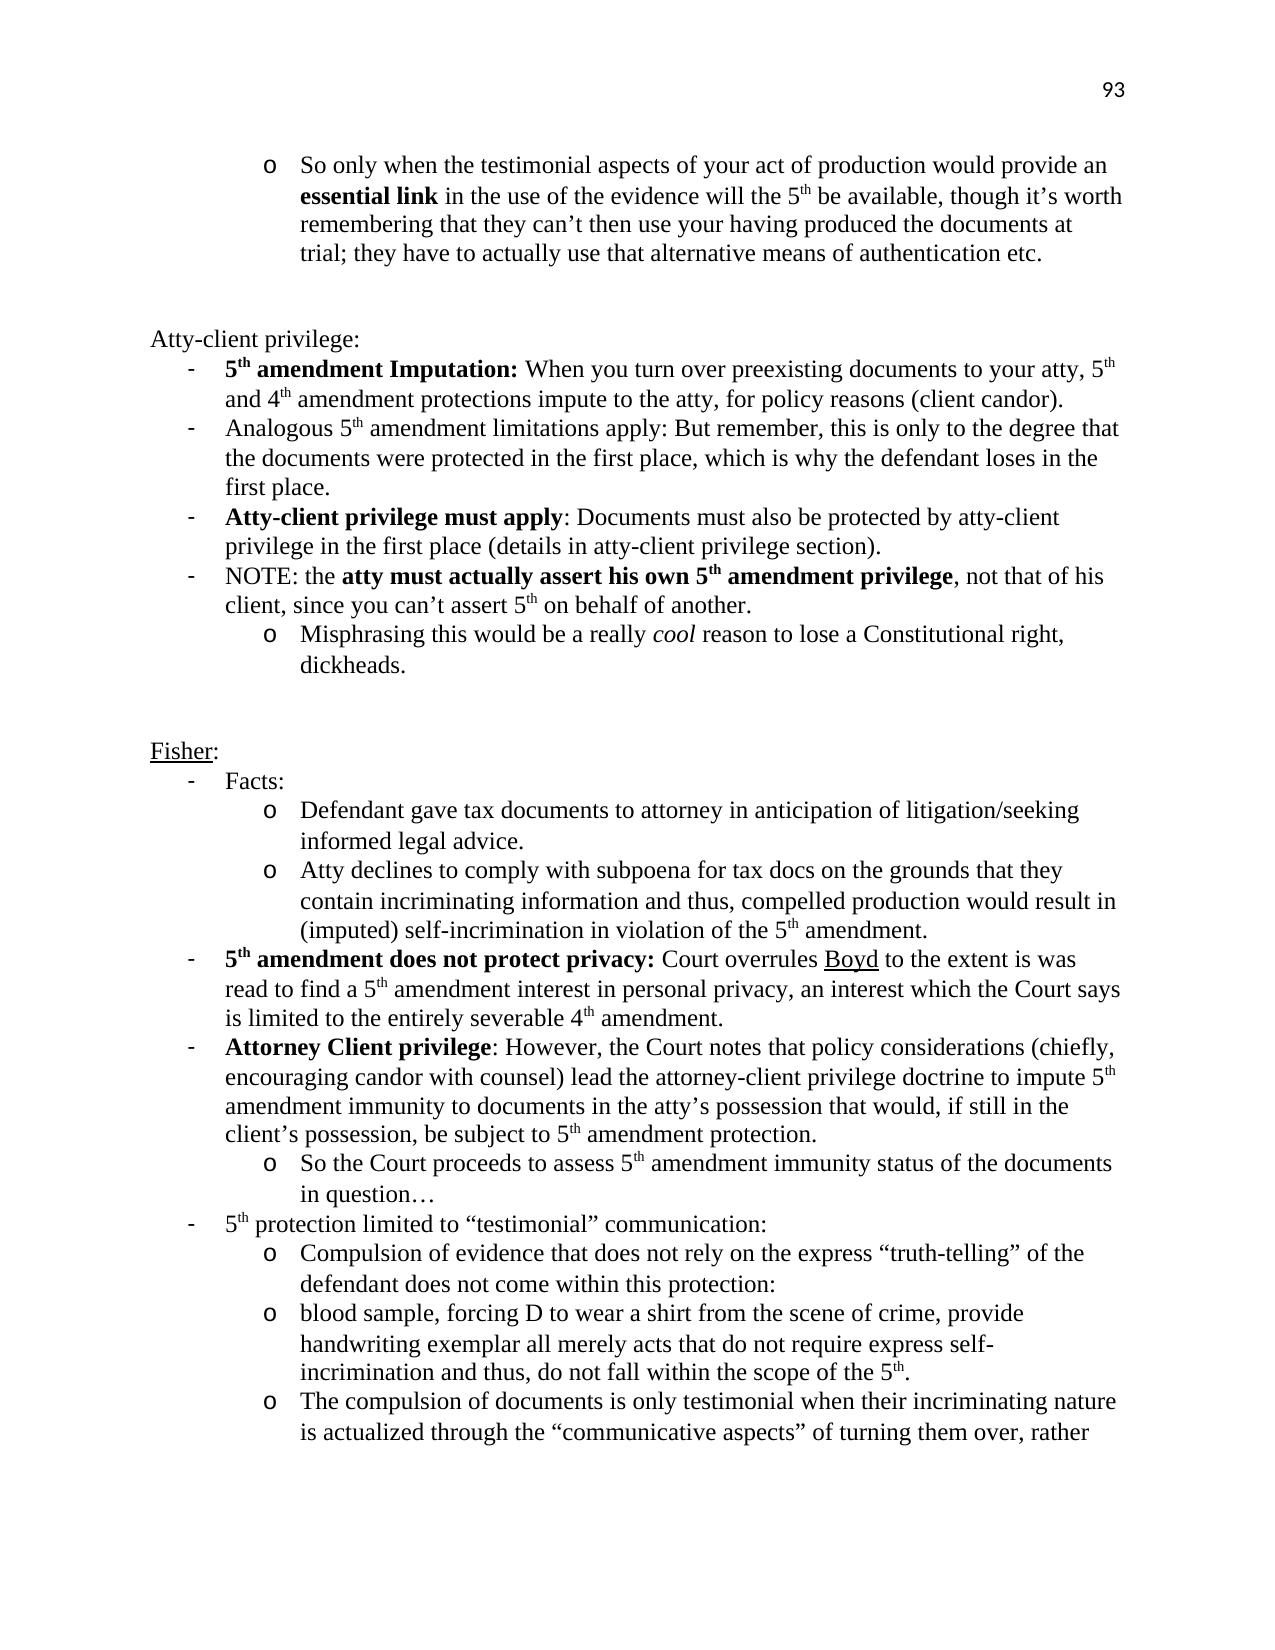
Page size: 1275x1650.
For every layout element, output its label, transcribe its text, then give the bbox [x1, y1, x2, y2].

list Facts: [187, 765, 1125, 796]
list Attorney Client privilege: However, the Court notes that policy considerations (chiefly, encouraging candor with counsel) lead the attorney-client privilege doctrine to impute 5th amendment immunity to documents in the atty’s possession that would, if still in the client’s possession, be subject to 5th amendment protection. [187, 1031, 1125, 1148]
list Misphrasing this would be a really cool reason to lose a Constitutional right, dickheads. [262, 619, 1125, 679]
list Compulsion of evidence that does not rely on the express “truth-telling” of the defendant does not come within this protection: [262, 1238, 1125, 1298]
list blood sample, forcing D to wear a shirt from the scene of crime, provide handwriting exemplar all merely acts that do not require express self-incrimination and thus, do not fall within the scope of the 5th. [262, 1298, 1125, 1386]
text Fisher: [150, 736, 1125, 765]
list Atty-client privilege must apply: Documents must also be protected by atty-client privilege in the first place (details in atty-client privilege section). [187, 501, 1125, 560]
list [262, 1386, 1125, 1446]
list So only when the testimonial aspects of your act of production would provide an essential link in the use of the evidence will the 5th be available, though it’s worth remembering that they can’t then use your having produced the documents at trial; they have to actually use that alternative means of authentication etc. [262, 150, 1125, 267]
list 5th amendment does not protect privacy: Court overrules Boyd to the extent is was read to find a 5th amendment interest in personal privacy, an interest which the Court says is limited to the entirely severable 4th amendment. [187, 943, 1125, 1031]
list 5th protection limited to “testimonial” communication: [187, 1208, 1125, 1238]
list 5th amendment Imputation: When you turn over preexisting documents to your atty, 5th and 4th amendment protections impute to the atty, for policy reasons (client candor). [187, 353, 1125, 413]
list NOTE: the atty must actually assert his own 5th amendment privilege, not that of his client, since you can’t assert 5th on behalf of another. [187, 560, 1125, 619]
list Defendant gave tax documents to attorney in anticipation of litigation/seeking informed legal advice. [262, 796, 1125, 855]
list Atty declines to comply with subpoena for tax docs on the grounds that they contain incriminating information and thus, compelled production would result in (imputed) self-incrimination in violation of the 5th amendment. [262, 855, 1125, 943]
list So the Court proceeds to assess 5th amendment immunity status of the documents in question… [262, 1148, 1125, 1208]
list Analogous 5th amendment limitations apply: But remember, this is only to the degree that the documents were protected in the first place, which is why the defendant loses in the first place. [187, 413, 1125, 501]
text Atty-client privilege: [150, 324, 1125, 353]
